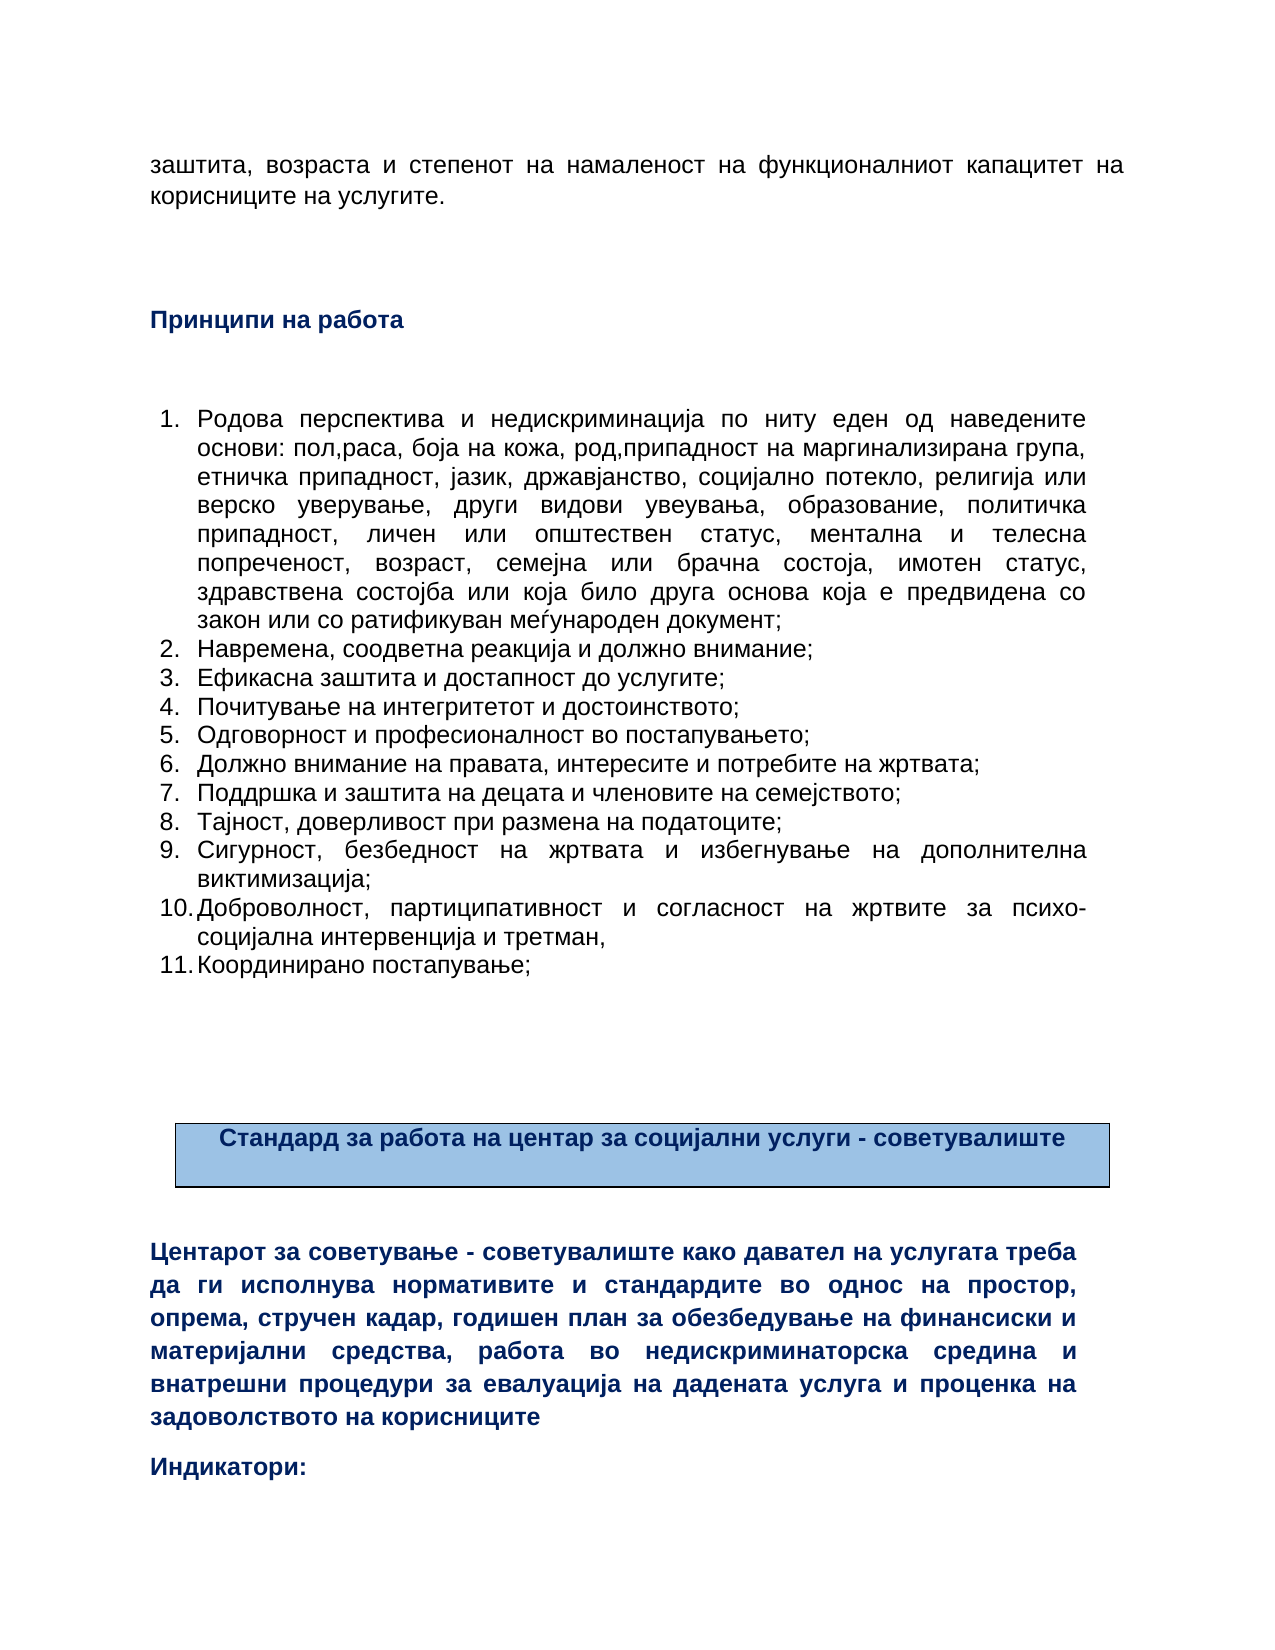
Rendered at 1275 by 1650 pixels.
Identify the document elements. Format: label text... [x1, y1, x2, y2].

list Координирано постапување; [159, 951, 1087, 979]
list Навремена, соодветна реакција и должно внимание; [159, 634, 1087, 663]
list Тајност, доверливост при размена на податоците; [159, 807, 1087, 836]
list Доброволност, партиципативност и согласност на жртвите за психо-социјална интервенција и третман, [159, 893, 1087, 951]
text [150, 150, 1125, 210]
list Поддршка и заштита на децата и членовите на семејството; [159, 778, 1087, 807]
list Родова перспектива и недискриминација по ниту еден од наведените основи: пол,раса, боја на кожа, род,припадност на маргинализирана група, етничка припадност, јазик, државјанство, социјално потекло, религија или верско уверување, други видови увеувања, образование, политичка припадност, личен или општествен статус, ментална и телесна попреченост, возраст, семејна или брачна состоја, имотен статус, здравствена состојба или која било друга основа која е предвидена со закон или со ратификуван меѓународен документ; [159, 404, 1087, 634]
text Индикатори: [150, 1452, 1125, 1481]
list Одговорност и професионалност во постапувањето; [159, 721, 1087, 749]
list Почитување на интегритетот и достоинството; [159, 692, 1087, 721]
list Ефикасна заштита и достапност до услугите; [159, 663, 1087, 692]
text Принципи на работа [150, 305, 1048, 334]
table_header Стандард за работа на центар за социјални услуги - советувалиште [176, 1124, 1109, 1186]
list Должно внимание на правата, интересите и потребите на жртвата; [159, 749, 1087, 778]
text Центарот за советување - советувалиште како давател на услугата треба да ги исполнува нормативите и стандардите во однос на простор, опрема, стручен кадар, годишен план за обезбедување на финансиски и материјални средства, работа во недискриминаторска средина и внатрешни процедури за евалуација на дадената услуга и проценка на задоволството на корисниците [150, 1237, 1078, 1431]
list Сигурност, безбедност на жртвата и избегнување на дополнителна виктимизација; [159, 836, 1087, 893]
